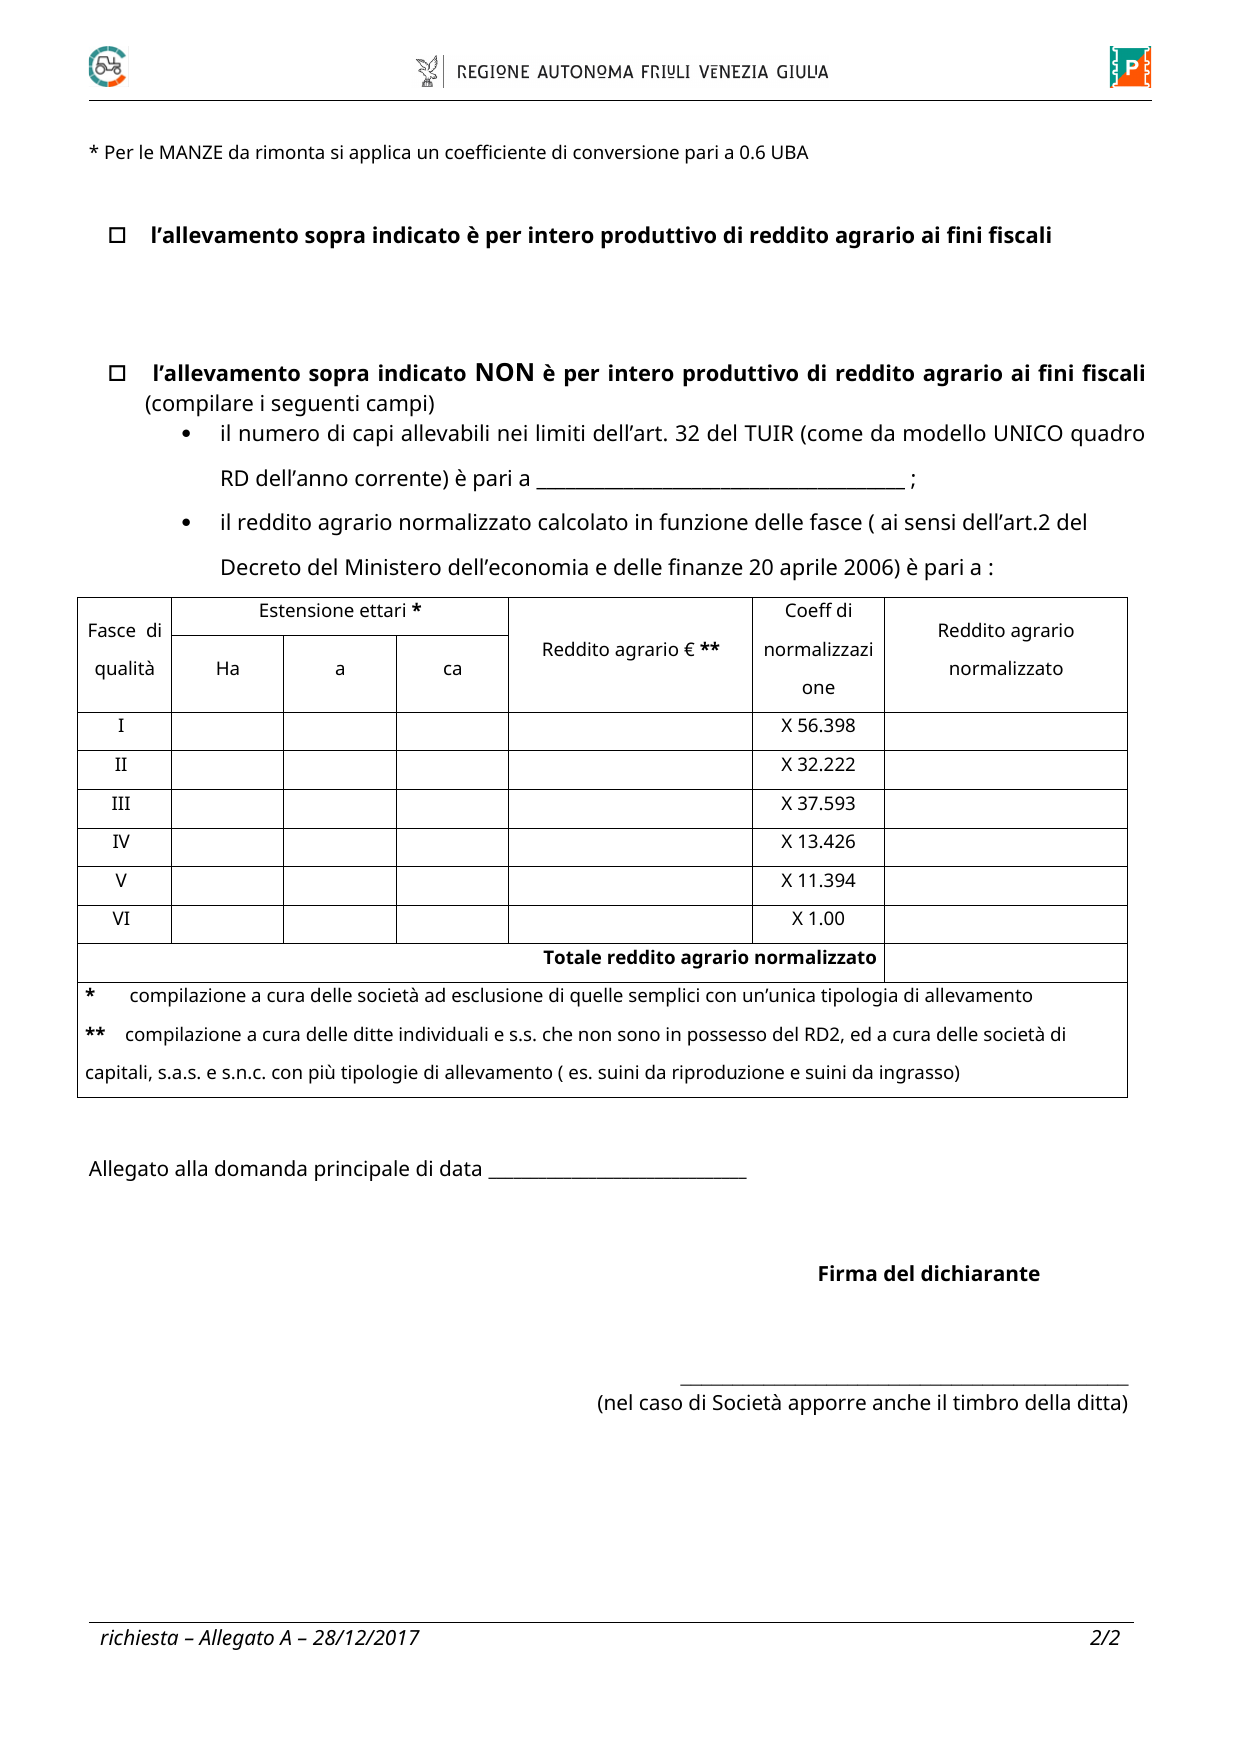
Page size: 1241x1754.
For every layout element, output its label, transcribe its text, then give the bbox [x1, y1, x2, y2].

table_cell [284, 867, 396, 904]
table_cell II [78, 751, 171, 789]
list l’allevamento sopra indicato NON è per intero produttivo di reddito agrario ai fini fiscali (compilare i seguenti campi) [107, 354, 1146, 418]
table_cell X 56.398 [753, 713, 884, 750]
table_cell VI [78, 906, 171, 943]
table_cell V [78, 867, 171, 904]
table_cell X 37.593 [753, 790, 884, 827]
table_cell [397, 751, 508, 789]
table_header Reddito agrario normalizzato [885, 598, 1127, 712]
table_cell [397, 867, 508, 904]
text Firma del dinte [89, 1259, 1128, 1288]
table_cell [885, 790, 1127, 827]
table_cell [509, 906, 752, 943]
table_cell [172, 906, 283, 943]
table_cell [397, 713, 508, 750]
table_cell [885, 829, 1127, 866]
table_cell a [284, 636, 396, 712]
table_cell [885, 944, 1127, 982]
table_cell [885, 906, 1127, 943]
table_cell [885, 867, 1127, 904]
table_cell * compilazione a cura delle società ad esclusione di quelle semplici con un’unica tipologia di allevamento ** compilazione a cura delle ditte individuali e s.s. che non sono in possesso del RD2, ed a cura delle società di capitali, s.a.s. e s.n.c. con più tipologie di allevamento ( es. suini da riproduzione e suini da ingrasso) [78, 983, 1127, 1097]
table_cell [284, 751, 396, 789]
table_cell [172, 790, 283, 827]
table_cell X 13.426 [753, 829, 884, 866]
text ___________________________________________ [89, 1364, 1128, 1388]
table_cell [509, 751, 752, 789]
table_cell [284, 713, 396, 750]
table_cell Totale reddito agrario normalizzato [78, 944, 884, 982]
table_cell [172, 867, 283, 904]
list il reddito agrario normalizzato calcolato in funzione delle fasce ( ai sensi dell’art.2 del Decreto del Ministero dell’economia e delle finanze 20 aprile 2006) è pari a : [182, 507, 1152, 582]
table_header Reddito agrario € ** [509, 598, 752, 712]
table_cell [172, 713, 283, 750]
table_cell X 11.394 [753, 867, 884, 904]
table_header Coeff di normalizzazione [753, 598, 884, 712]
text (nel caso di Società apporre anche il timbro della ditta) [89, 1388, 1128, 1417]
text Allegato alla domanda principale di data _______________________________ [89, 1154, 1128, 1183]
table_cell [885, 751, 1127, 789]
table_cell [284, 906, 396, 943]
picture [88, 46, 131, 88]
picture [1109, 46, 1152, 88]
table_cell III [78, 790, 171, 827]
table_cell [509, 829, 752, 866]
table_cell [284, 829, 396, 866]
table_cell [172, 751, 283, 789]
table_cell [397, 906, 508, 943]
text * Per le MANZE da rimonta si applica un coefficiente di conversione pari a 0.6 UBA [89, 139, 1152, 165]
table_cell [284, 790, 396, 827]
table_header Fasce di qualità [78, 598, 171, 712]
table_cell I [78, 713, 171, 750]
table_cell X 1.00 [753, 906, 884, 943]
table_cell [885, 713, 1127, 750]
table_cell [509, 713, 752, 750]
table_cell [397, 790, 508, 827]
table_cell [397, 829, 508, 866]
table_cell [509, 867, 752, 904]
table_cell ca [397, 636, 508, 712]
table_cell [509, 790, 752, 827]
list l’allevamento sopra indicato è per intero produttivo di reddito agrario ai fini fiscali [107, 220, 1146, 250]
table_cell X 32.222 [753, 751, 884, 789]
table_cell [172, 829, 283, 866]
table_cell IV [78, 829, 171, 866]
table_cell Ha [172, 636, 283, 712]
table_header Estensione ettari * [172, 598, 508, 635]
picture [411, 55, 829, 88]
list il numero di capi allevabili nei limiti dell’art. 32 del TUIR (come da modello UNICO quadro RD dell’anno corrente) è pari a ______________________________________ ; [182, 418, 1146, 492]
